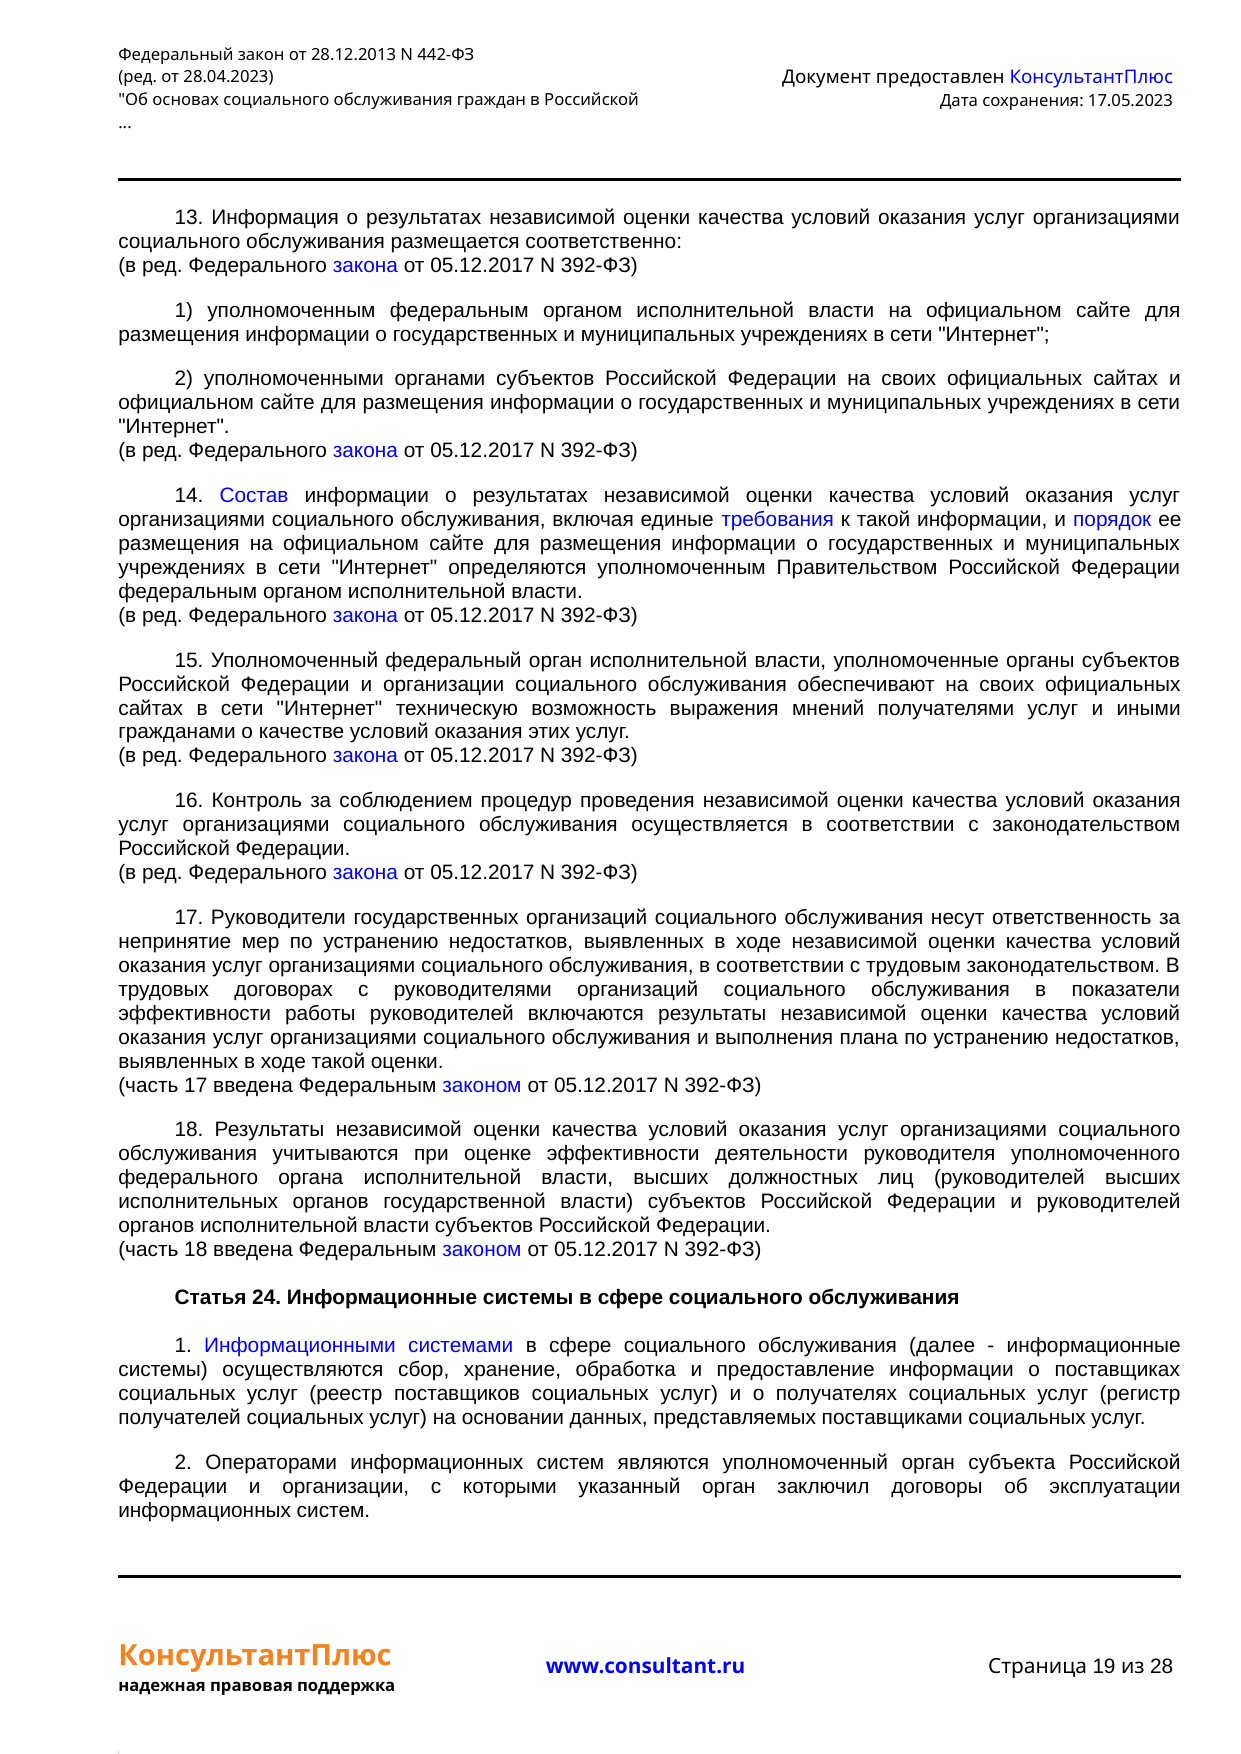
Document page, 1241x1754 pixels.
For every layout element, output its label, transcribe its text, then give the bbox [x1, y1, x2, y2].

text 1. Информационными системами в сфере социального обслуживания (далее - информационные системы) осуществляются сбор, хранение, обработка и предоставление информации о поставщиках социальных услуг (реестр поставщиков социальных услуг) и о получателях социальных услуг (регистр получателей социальных услуг) на основании данных, представляемых поставщиками социальных услуг. [118, 1333, 1181, 1429]
text 2) уполномоченными органами субъектов Российской Федерации на своих официальных сайтах и официальном сайте для размещения информации о государственных и муниципальных учреждениях в сети "Интернет". [118, 366, 1181, 438]
text 17. Руководители государственных организаций социального обслуживания несут ответственность за непринятие мер по устранению недостатков, выявленных в ходе независимой оценки качества условий оказания услуг организациями социального обслуживания, в соответствии с трудовым законодательством. В трудовых договорах с руководителями организаций социального обслуживания в показатели эффективности работы руководителей включаются результаты независимой оценки качества условий оказания услуг организациями социального обслуживания и выполнения плана по устранению недостатков, выявленных в ходе такой оценки. [118, 905, 1181, 1072]
text 18. Результаты независимой оценки качества условий оказания услуг организациями социального обслуживания учитываются при оценке эффективности деятельности руководителя уполномоченного федерального органа исполнительной власти, высших должностных лиц (руководителей высших исполнительных органов государственной власти) субъектов Российской Федерации и руководителей органов исполнительной власти субъектов Российской Федерации. [118, 1117, 1181, 1237]
text 13. Информация о результатах независимой оценки качества условий оказания услуг организациями социального обслуживания размещается соответственно: [118, 205, 1181, 253]
text 2. Операторами информационных систем являются уполномоченный орган субъекта Российской Федерации и организации, с которыми указанный орган заключил договоры об эксплуатации информационных систем. [118, 1449, 1181, 1521]
text (часть 17 введена Федеральным законом от 05.12.2017 N 392-ФЗ) [118, 1072, 1181, 1096]
text (в ред. Федерального закона от 05.12.2017 N 392-ФЗ) [118, 743, 1181, 767]
text (в ред. Федерального закона от 05.12.2017 N 392-ФЗ) [118, 603, 1181, 627]
text (в ред. Федерального закона от 05.12.2017 N 392-ФЗ) [118, 860, 1181, 884]
text 15. Уполномоченный федеральный орган исполнительной власти, уполномоченные органы субъектов Российской Федерации и организации социального обслуживания обеспечивают на своих официальных сайтах в сети "Интернет" техническую возможность выражения мнений получателями услуг и иными гражданами о качестве условий оказания этих услуг. [118, 647, 1181, 743]
title Статья 24. Информационные системы в сфере социального обслуживания [118, 1285, 1181, 1309]
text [118, 253, 1181, 277]
text (часть 18 введена Федеральным законом от 05.12.2017 N 392-ФЗ) [118, 1237, 1181, 1261]
text 1) уполномоченным федеральным органом исполнительной власти на официальном сайте для размещения информации о государственных и муниципальных учреждениях в сети "Интернет"; [118, 297, 1181, 345]
text 14. Состав информации о результатах независимой оценки качества условий оказания услуг организациями социального обслуживания, включая единые требования к такой информации, и порядок ее размещения на официальном сайте для размещения информации о государственных и муниципальных учреждениях в сети "Интернет" определяются уполномоченным Правительством Российской Федерации федеральным органом исполнительной власти. [118, 483, 1181, 603]
text (в ред. Федерального закона от 05.12.2017 N 392-ФЗ) [118, 438, 1181, 462]
text 16. Контроль за соблюдением процедур проведения независимой оценки качества условий оказания услуг организациями социального обслуживания осуществляется в соответствии с законодательством Российской Федерации. [118, 788, 1181, 860]
